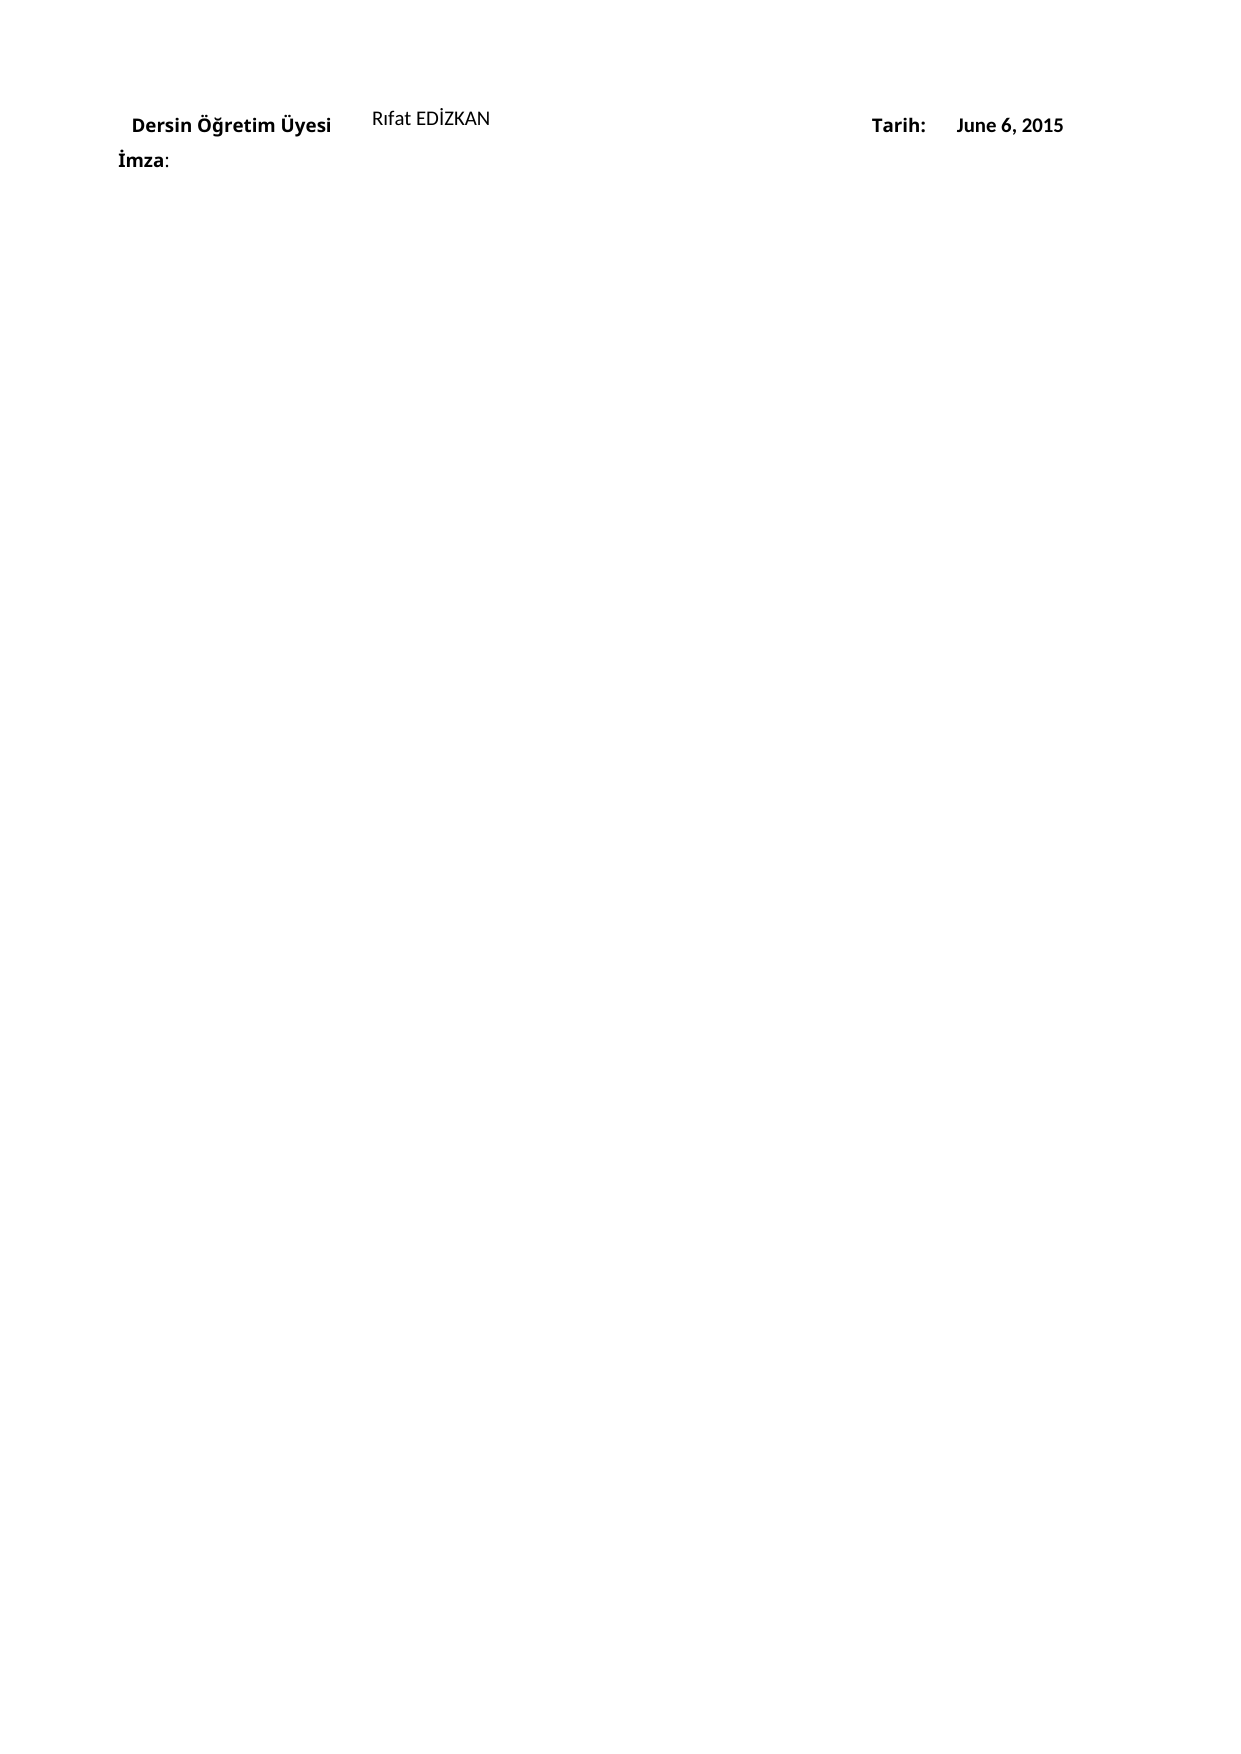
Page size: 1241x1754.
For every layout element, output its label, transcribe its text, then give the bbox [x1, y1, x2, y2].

table_header June 6, 2015 [941, 103, 1167, 148]
table_header Dersin Öğretim Üyesi [107, 103, 356, 148]
text İmza: [118, 148, 1122, 173]
table_header Tarih: [856, 103, 941, 148]
table_header Rıfat EDİZKAN [356, 103, 856, 148]
